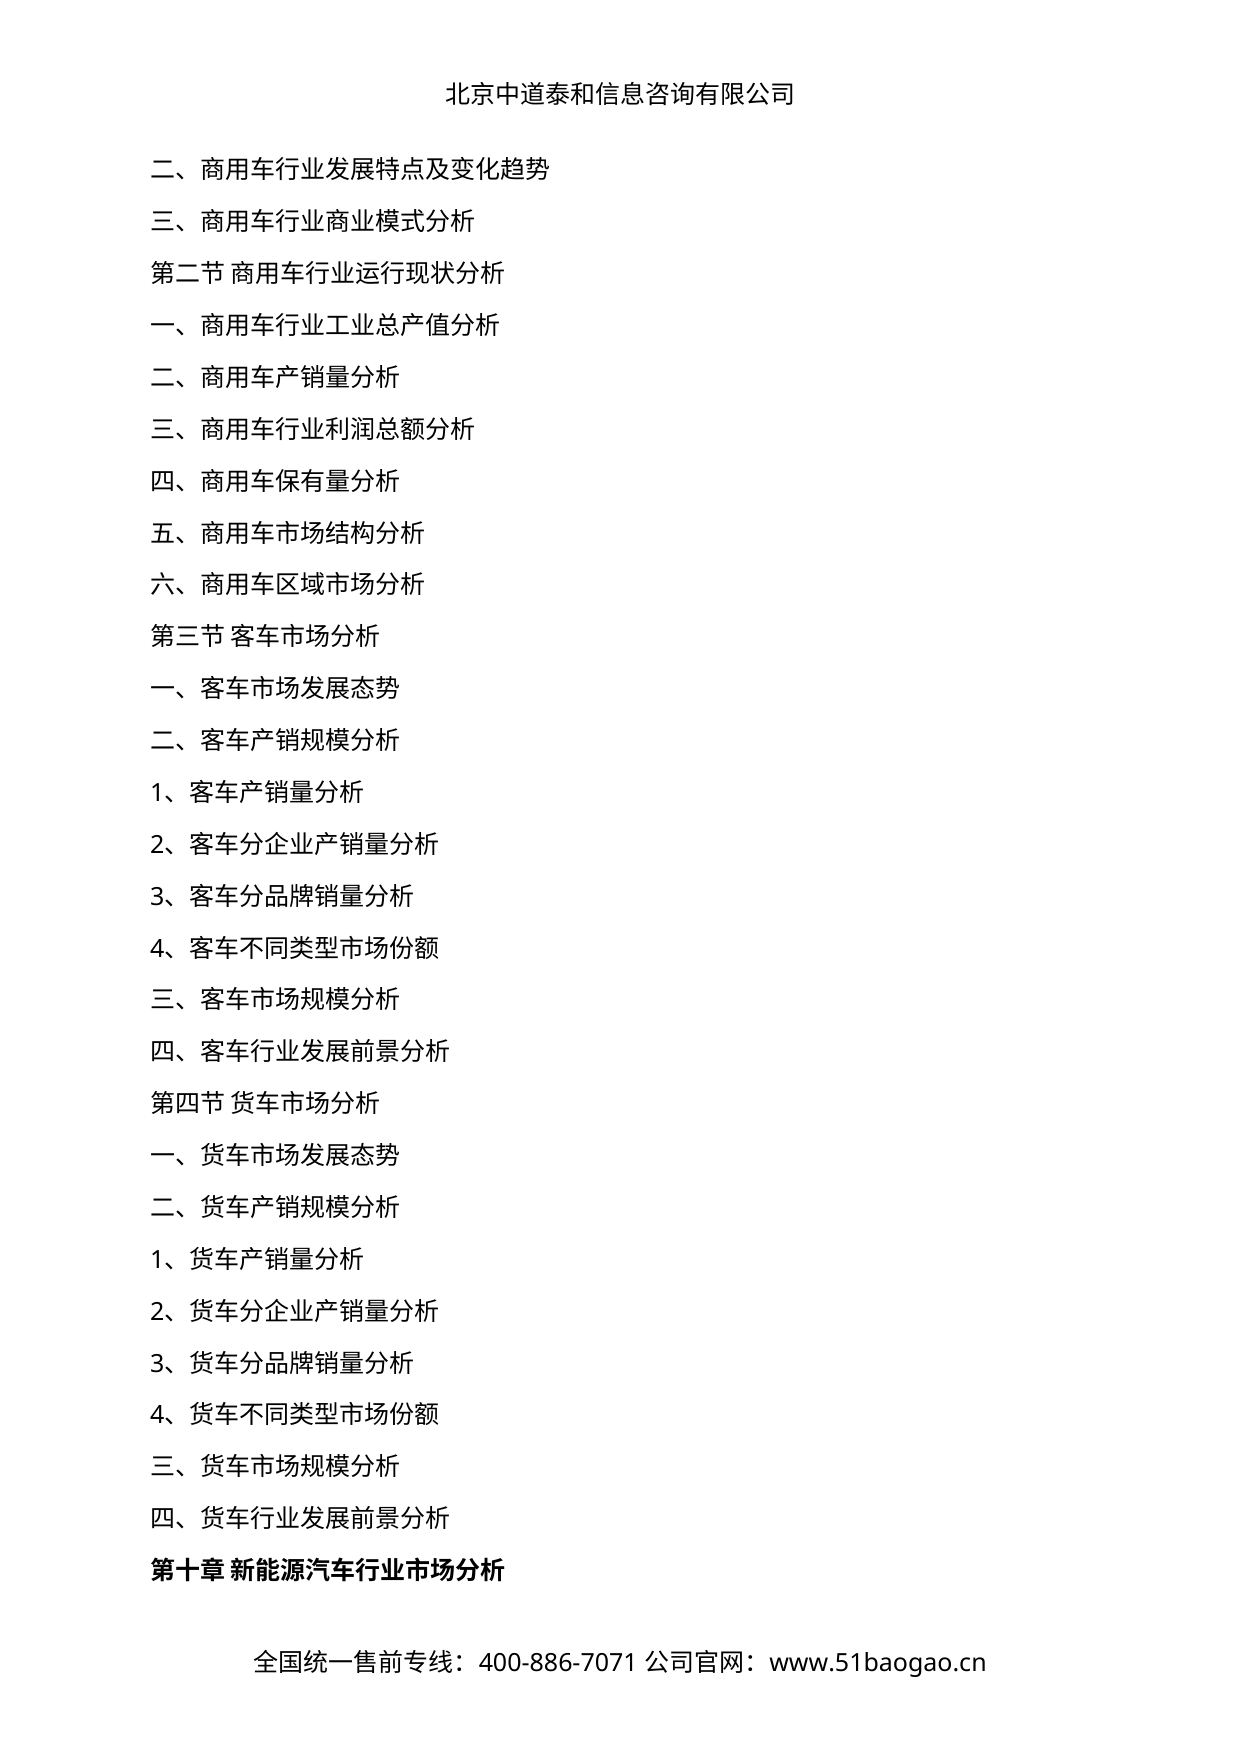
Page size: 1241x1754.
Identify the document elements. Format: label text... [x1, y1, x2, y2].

text 二、商用车产销量分析 [150, 357, 1090, 394]
text 第十章 新能源汽车行业市场分析 [150, 1551, 1090, 1587]
text 二、客车产销规模分析 [150, 721, 1090, 757]
text 一、货车市场发展态势 [150, 1136, 1090, 1172]
text 三、货车市场规模分析 [150, 1447, 1090, 1483]
text 六、商用车区域市场分析 [150, 565, 1090, 601]
text 1、客车产销量分析 [150, 772, 1090, 809]
text 2、货车分企业产销量分析 [150, 1291, 1090, 1327]
text 三、客车市场规模分析 [150, 980, 1090, 1016]
text 3、货车分品牌销量分析 [150, 1343, 1090, 1379]
text 二、货车产销规模分析 [150, 1187, 1090, 1224]
text 一、商用车行业工业总产值分析 [150, 306, 1090, 342]
text 一、客车市场发展态势 [150, 669, 1090, 705]
text 4、货车不同类型市场份额 [150, 1395, 1090, 1431]
text 4、客车不同类型市场份额 [150, 928, 1090, 964]
text 第二节 商用车行业运行现状分析 [150, 254, 1090, 290]
text 第四节 货车市场分析 [150, 1084, 1090, 1120]
text 第三节 客车市场分析 [150, 617, 1090, 653]
text 四、客车行业发展前景分析 [150, 1032, 1090, 1068]
text 三、商用车行业商业模式分析 [150, 202, 1090, 238]
text 1、货车产销量分析 [150, 1239, 1090, 1276]
text 2、客车分企业产销量分析 [150, 824, 1090, 861]
text 二、商用车行业发展特点及变化趋势 [150, 150, 1090, 186]
text 四、商用车保有量分析 [150, 461, 1090, 497]
text 五、商用车市场结构分析 [150, 513, 1090, 549]
text 三、商用车行业利润总额分析 [150, 409, 1090, 446]
text 3、客车分品牌销量分析 [150, 876, 1090, 912]
text 四、货车行业发展前景分析 [150, 1499, 1090, 1535]
